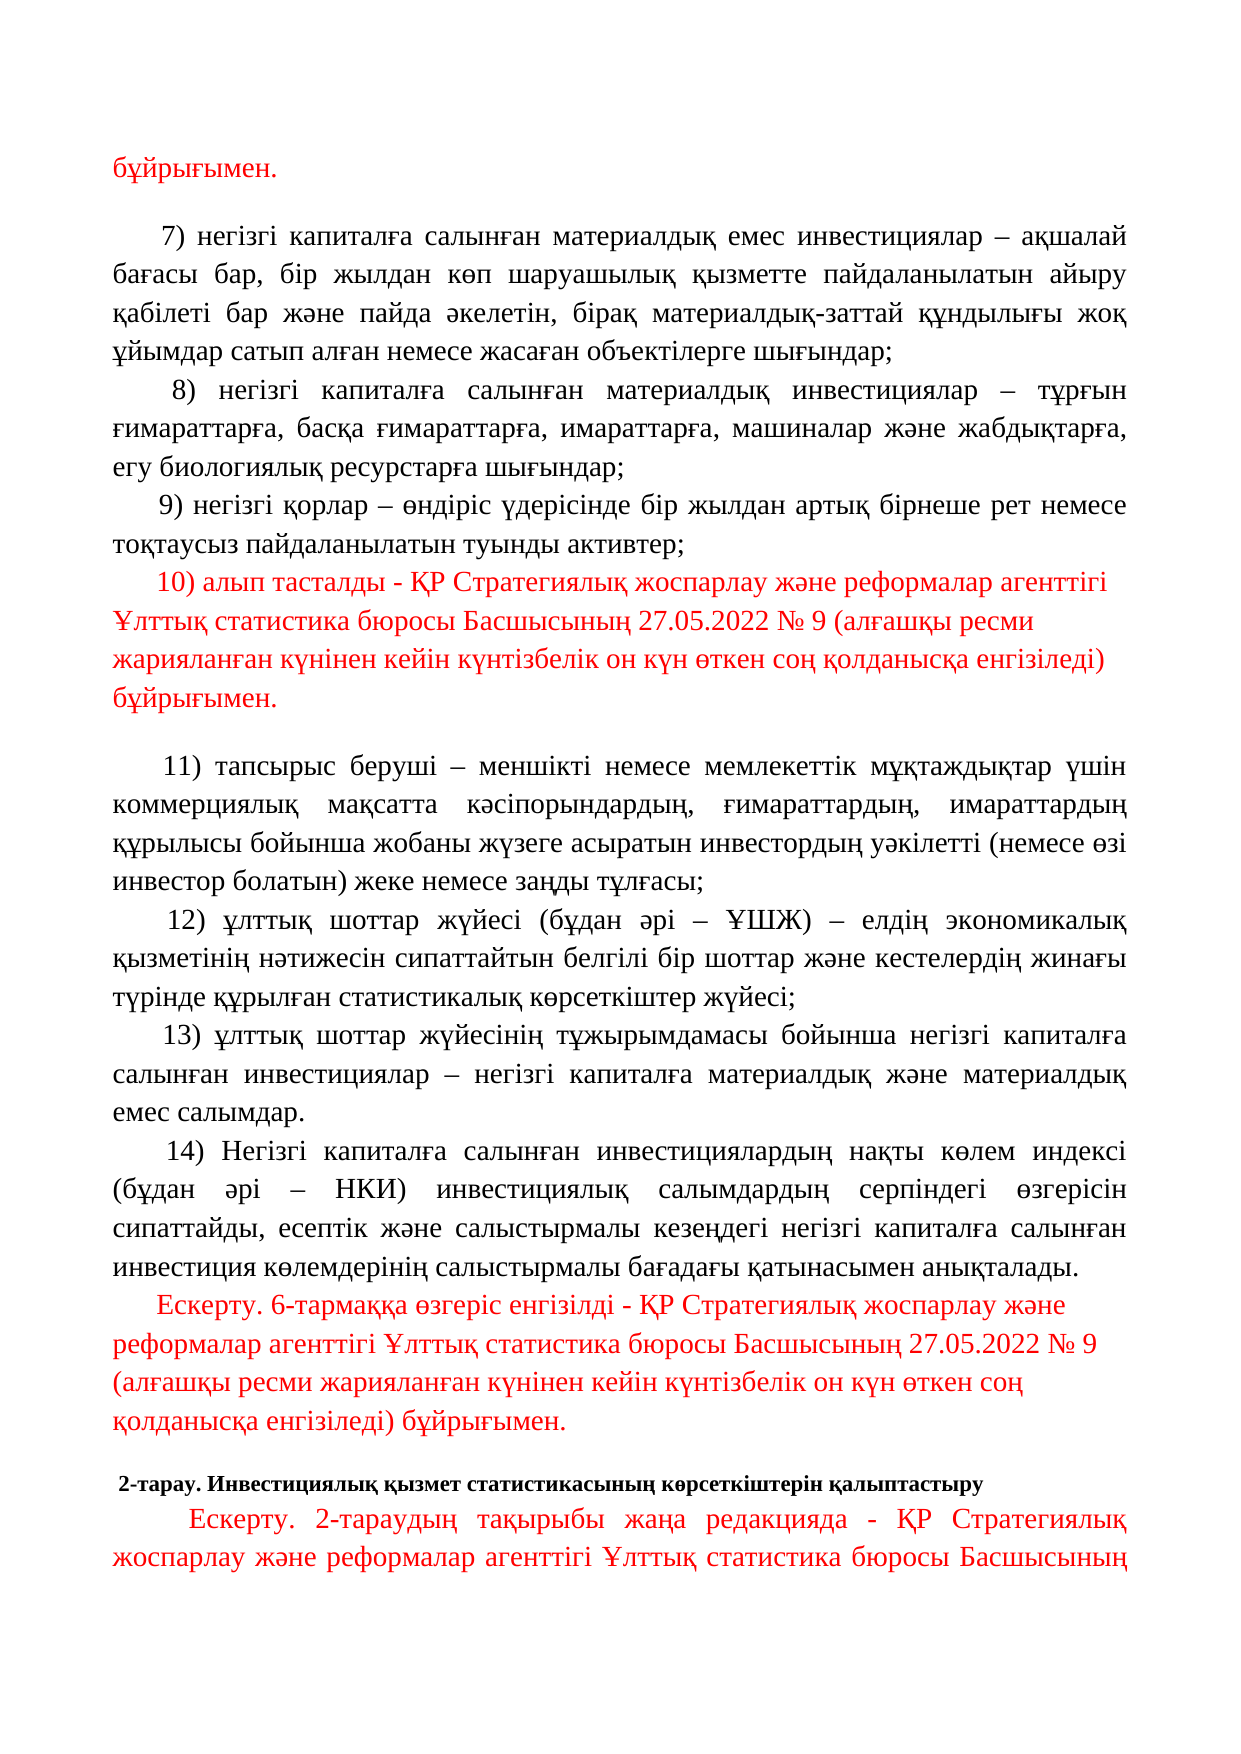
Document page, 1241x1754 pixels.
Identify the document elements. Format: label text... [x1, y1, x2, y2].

text 13) ұлттық шоттар жүйесінің тұжырымдамасы бойынша негізгі капиталға салынған инвестициялар – негізгі капиталға материалдық және материалдық емес салымдар. [112, 1017, 1128, 1128]
text 7) негізгі капиталға салынған материалдық емес инвестициялар – ақшалай бағасы бар, бір жылдан көп шаруашылық қызметте пайдаланылатын айыру қабілеті бар және пайда әкелетін, бірақ материалдық-заттай құндылығы жоқ ұйымдар сатып алған немесе жасаған объектілерге шығындар; [112, 218, 1128, 367]
text 10) алып тасталды - ҚР Стратегиялық жоспарлау және реформалар агенттігі Ұлттық статистика бюросы Басшысының 27.05.2022 № 9 (алғашқы ресми жарияланған күнінен кейін күнтізбелік он күн өткен соң қолданысқа енгізіледі) бұйрығымен. [112, 564, 1128, 744]
text 11) тапсырыс беруші – меншікті немесе мемлекеттік мұқтаждықтар үшін коммерциялық мақсатта кәсіпорындардың, ғимараттардың, имараттардың құрылысы бойынша жобаны жүзеге асыратын инвестордың уәкілетті (немесе өзі инвестор болатын) жеке немесе заңды тұлғасы; [112, 748, 1128, 897]
text 14) Негізгі капиталға салынған инвестициялардың нақты көлем индексі (бұдан әрі – НКИ) инвестициялық салымдардың серпіндегі өзгерісін сипаттайды, есептік және салыстырмалы кезеңдегі негізгі капиталға салынған инвестиция көлемдерінің салыстырмалы бағадағы қатынасымен анықталады. [112, 1133, 1128, 1282]
text 8) негізгі капиталға салынған материалдық инвестициялар – тұрғын ғимараттарға, басқа ғимараттарға, имараттарға, машиналар және жабдықтарға, егу биологиялық ресурстарға шығындар; [112, 372, 1128, 482]
text Ескерту. 6-тармаққа өзгеріс енгізілді - ҚР Стратегиялық жоспарлау және реформалар агенттігі Ұлттық статистика бюросы Басшысының 27.05.2022 № 9 (алғашқы ресми жарияланған күнінен кейін күнтізбелік он күн өткен соң қолданысқа енгізіледі) бұйрығымен. [112, 1287, 1128, 1467]
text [112, 1501, 1128, 1573]
text 12) ұлттық шоттар жүйесі (бұдан әрі – ҰШЖ) – елдің экономикалық қызметінің нәтижесін сипаттайтын белгілі бір шоттар және кестелердің жинағы түрінде құрылған статистикалық көрсеткіштер жүйесі; [112, 902, 1128, 1012]
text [112, 150, 1128, 214]
text 2-тарау. Инвестициялық қызмет статистикасының көрсеткіштерін қалыптастыру [112, 1471, 1128, 1497]
text 9) негізгі қорлар – өндіріс үдерісінде бір жылдан артық бірнеше рет немесе тоқтаусыз пайдаланылатын туынды активтер; [112, 487, 1128, 559]
